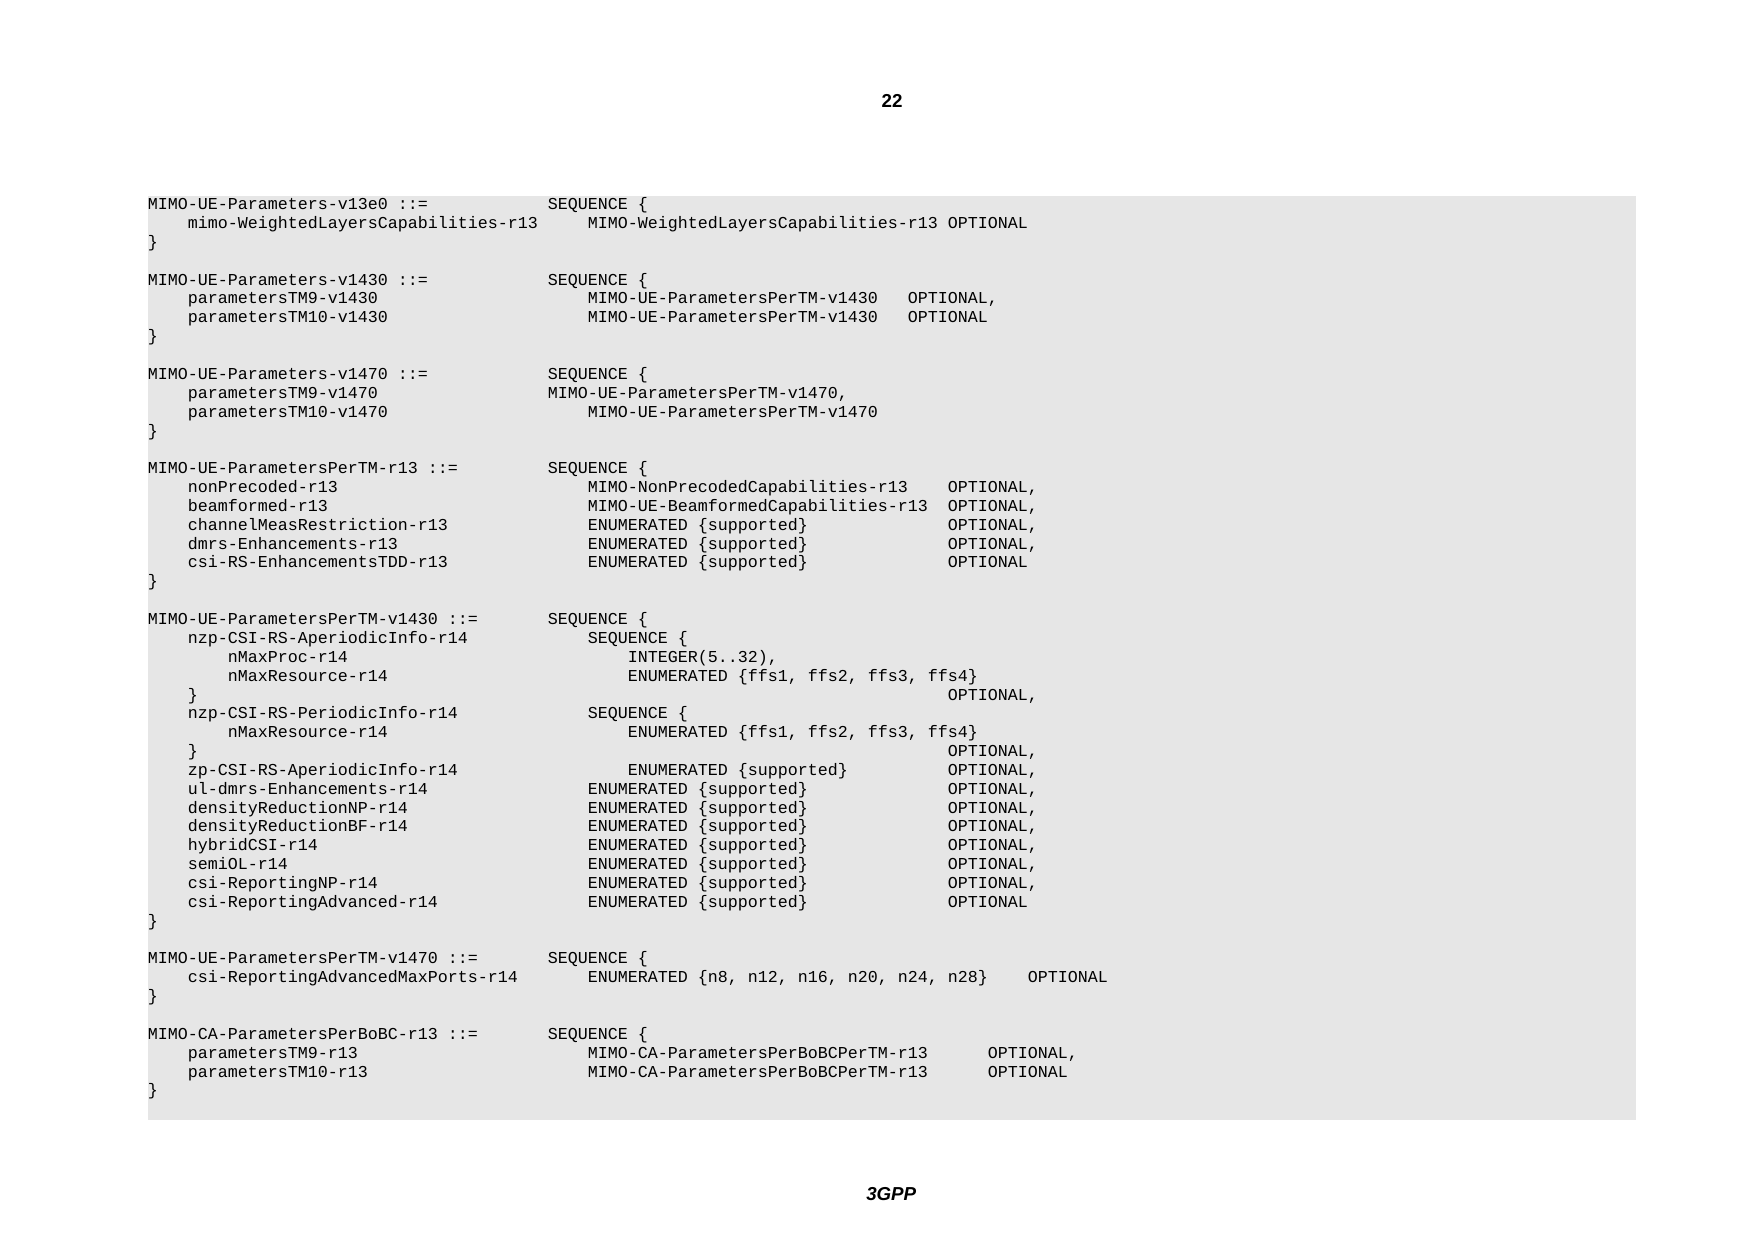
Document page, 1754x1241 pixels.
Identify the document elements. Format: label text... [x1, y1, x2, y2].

text nzp-CSI-RS-PeriodicInfo-r14 SEQUENCE { [148, 705, 1636, 724]
text densityReductionNP-r14 ENUMERATED {supported} OPTIONAL, [148, 799, 1636, 818]
text } [148, 573, 1636, 592]
text csi-RS-EnhancementsTDD-r13 ENUMERATED {supported} OPTIONAL [148, 554, 1636, 573]
text } [148, 988, 1636, 1007]
text MIMO-UE-ParametersPerTM-r13 ::= SEQUENCE { [148, 460, 1636, 479]
text MIMO-UE-ParametersPerTM-v1430 ::= SEQUENCE { [148, 611, 1636, 629]
text } [148, 422, 1636, 441]
text } [148, 233, 1636, 252]
text } [148, 328, 1636, 347]
text dmrs-Enhancements-r13 ENUMERATED {supported} OPTIONAL, [148, 535, 1636, 554]
text semiOL-r14 ENUMERATED {supported} OPTIONAL, [148, 856, 1636, 874]
text csi-ReportingAdvanced-r14 ENUMERATED {supported} OPTIONAL [148, 893, 1636, 912]
text nzp-CSI-RS-AperiodicInfo-r14 SEQUENCE { [148, 629, 1636, 648]
text MIMO-UE-Parameters-v13e0 ::= SEQUENCE { [148, 196, 1636, 215]
text } OPTIONAL, [148, 686, 1636, 705]
text beamformed-r13 MIMO-UE-BeamformedCapabilities-r13 OPTIONAL, [148, 497, 1636, 516]
text parametersTM10-v1470 MIMO-UE-ParametersPerTM-v1470 [148, 403, 1636, 422]
text csi-ReportingNP-r14 ENUMERATED {supported} OPTIONAL, [148, 874, 1636, 893]
text nonPrecoded-r13 MIMO-NonPrecodedCapabilities-r13 OPTIONAL, [148, 479, 1636, 497]
text MIMO-UE-ParametersPerTM-v1470 ::= SEQUENCE { [148, 950, 1636, 969]
text ul-dmrs-Enhancements-r14 ENUMERATED {supported} OPTIONAL, [148, 780, 1636, 799]
text nMaxProc-r14 INTEGER(5..32), [148, 648, 1636, 667]
text zp-CSI-RS-AperiodicInfo-r14 ENUMERATED {supported} OPTIONAL, [148, 761, 1636, 780]
text parametersTM9-v1430 MIMO-UE-ParametersPerTM-v1430 OPTIONAL, [148, 290, 1636, 309]
text parametersTM9-r13 MIMO-CA-ParametersPerBoBCPerTM-r13 OPTIONAL, [148, 1044, 1636, 1063]
text MIMO-UE-Parameters-v1470 ::= SEQUENCE { [148, 366, 1636, 384]
text parametersTM10-v1430 MIMO-UE-ParametersPerTM-v1430 OPTIONAL [148, 309, 1636, 328]
text densityReductionBF-r14 ENUMERATED {supported} OPTIONAL, [148, 818, 1636, 837]
text nMaxResource-r14 ENUMERATED {ffs1, ffs2, ffs3, ffs4} [148, 724, 1636, 743]
text } OPTIONAL, [148, 743, 1636, 761]
text MIMO-UE-Parameters-v1430 ::= SEQUENCE { [148, 271, 1636, 290]
text } [148, 1082, 1636, 1101]
text mimo-WeightedLayersCapabilities-r13 MIMO-WeightedLayersCapabilities-r13 OPTIONAL [148, 215, 1636, 233]
text MIMO-CA-ParametersPerBoBC-r13 ::= SEQUENCE { [148, 1025, 1636, 1044]
text nMaxResource-r14 ENUMERATED {ffs1, ffs2, ffs3, ffs4} [148, 667, 1636, 686]
text parametersTM9-v1470 MIMO-UE-ParametersPerTM-v1470, [148, 384, 1636, 403]
text channelMeasRestriction-r13 ENUMERATED {supported} OPTIONAL, [148, 516, 1636, 535]
text csi-ReportingAdvancedMaxPorts-r14 ENUMERATED {n8, n12, n16, n20, n24, n28} OPTIONAL [148, 969, 1636, 988]
text } [148, 912, 1636, 931]
text parametersTM10-r13 MIMO-CA-ParametersPerBoBCPerTM-r13 OPTIONAL [148, 1063, 1636, 1082]
text hybridCSI-r14 ENUMERATED {supported} OPTIONAL, [148, 837, 1636, 856]
